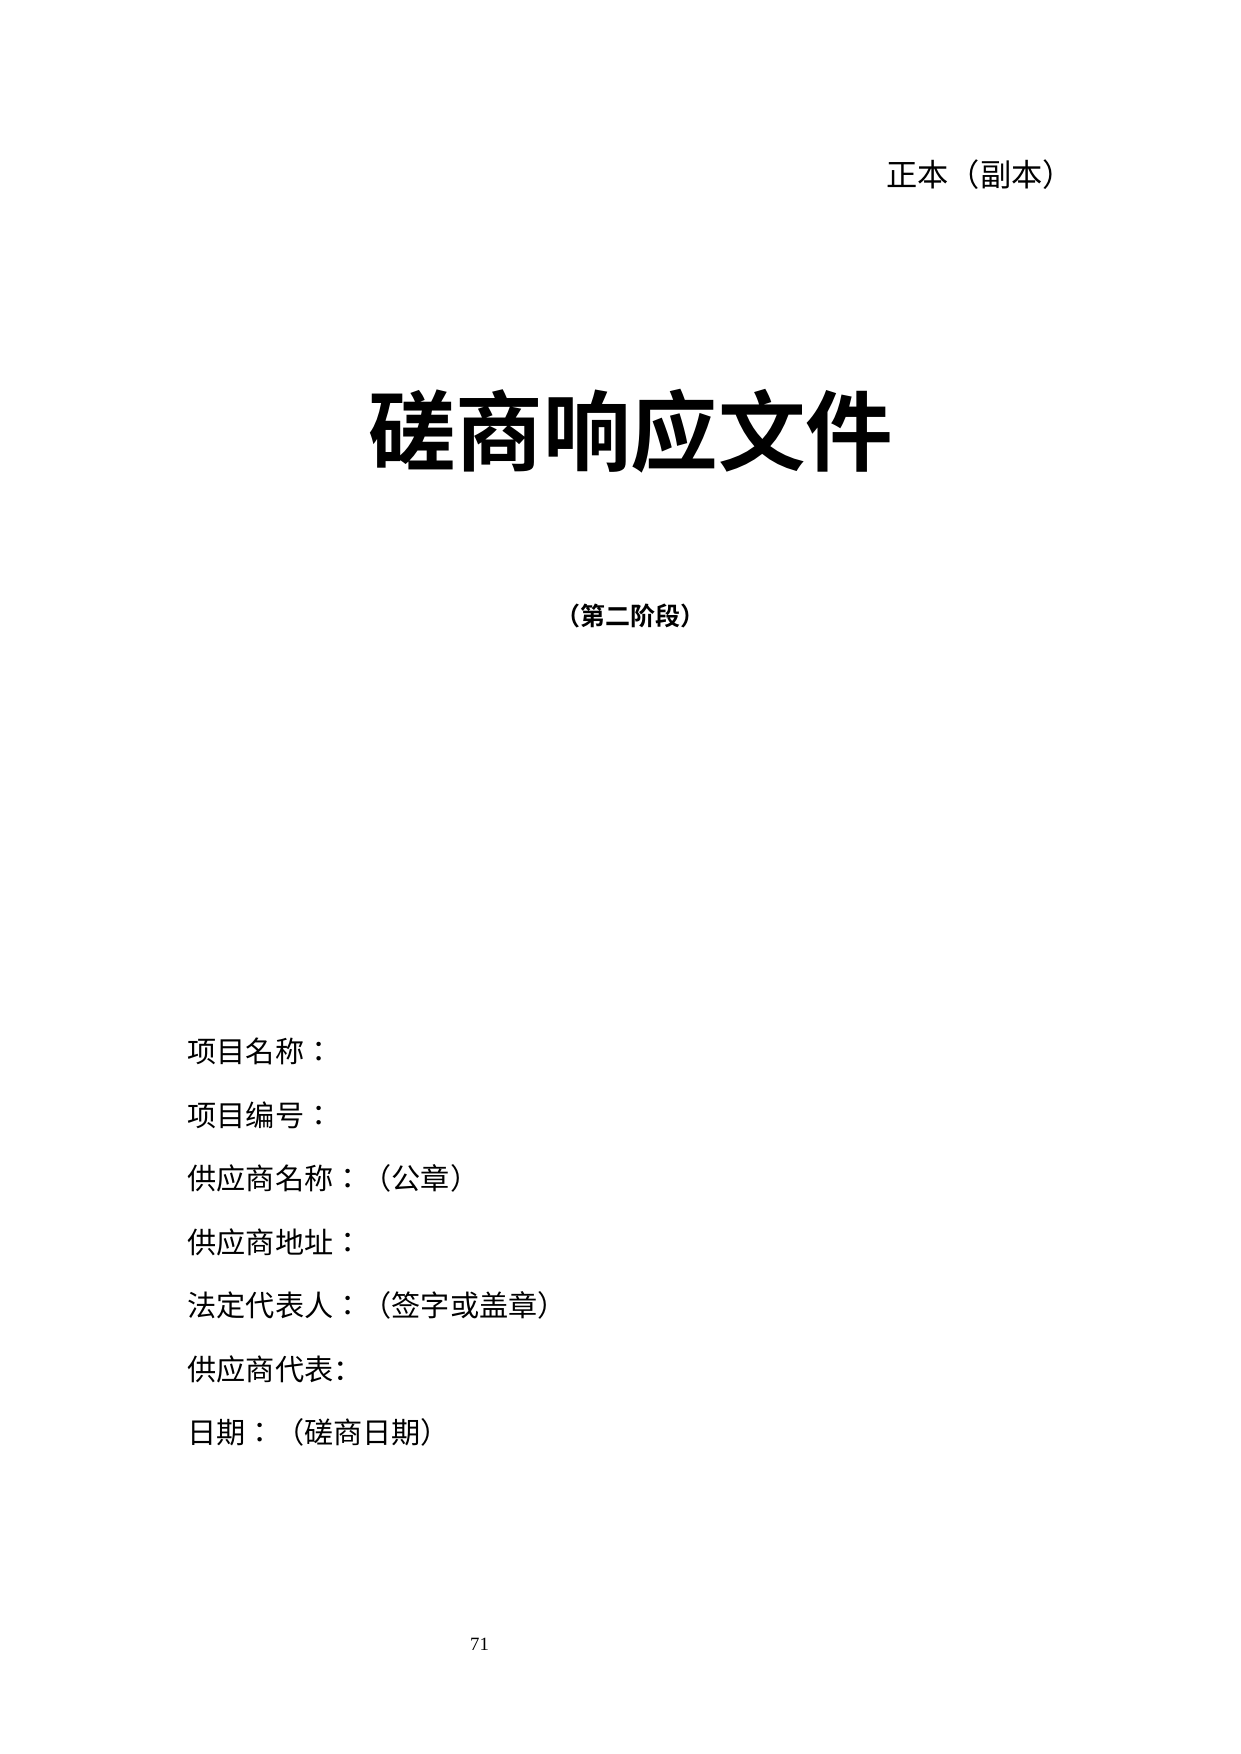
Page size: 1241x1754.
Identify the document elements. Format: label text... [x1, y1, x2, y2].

text 项目编号： [187, 1092, 1053, 1135]
text 供应商地址： [187, 1219, 1053, 1262]
text 法定代表人：（签字或盖章） [187, 1283, 1053, 1325]
text 正本（副本） [172, 150, 1073, 195]
text 项目名称： [187, 1029, 1053, 1071]
text 供应商名称：（公章） [187, 1156, 1053, 1198]
text 日期：（磋商日期） [187, 1410, 1053, 1452]
text 磋商响应文件 [172, 363, 1073, 490]
text （第二阶段） [172, 596, 1073, 632]
text 供应商代表： [187, 1346, 1053, 1388]
